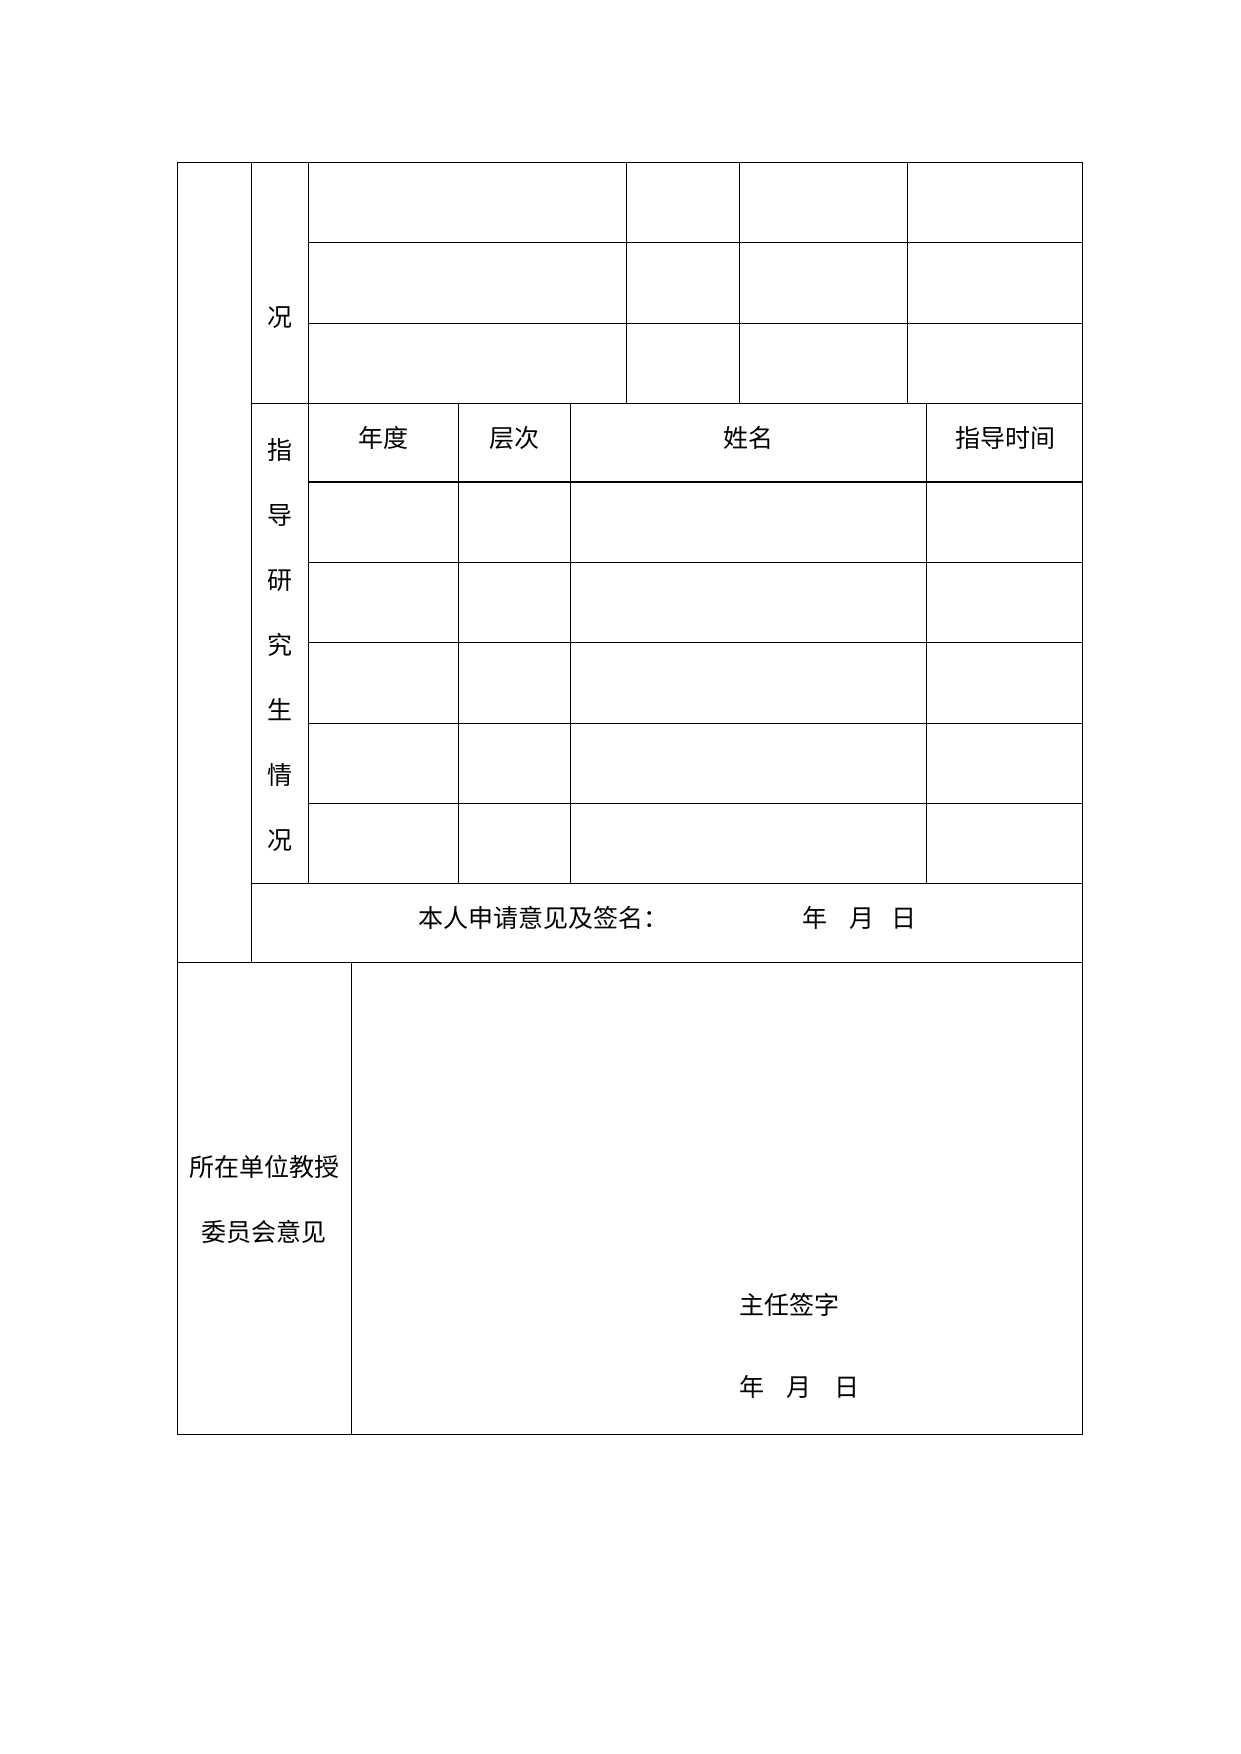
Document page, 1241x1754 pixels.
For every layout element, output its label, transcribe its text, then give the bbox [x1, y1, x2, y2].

table_cell [571, 724, 926, 803]
table_cell [309, 724, 458, 803]
table_cell 姓名 [571, 404, 926, 481]
table_cell [571, 643, 926, 722]
table_cell 层次 [459, 404, 570, 481]
table_cell 年度 [309, 404, 458, 481]
table_cell [927, 724, 1082, 803]
table_cell [309, 243, 626, 323]
table_cell [740, 243, 907, 323]
table_cell 指导研究生情况 [252, 404, 308, 883]
table_cell 主任签字 年 月 日 [352, 963, 1082, 1434]
table_cell [459, 724, 570, 803]
table_cell [571, 483, 926, 562]
table_cell [927, 483, 1082, 562]
table_cell [459, 563, 570, 642]
table_cell [309, 483, 458, 562]
table_cell [309, 324, 626, 403]
table_cell [309, 163, 626, 242]
table_cell [459, 483, 570, 562]
table_cell [571, 563, 926, 642]
table_cell [927, 643, 1082, 722]
table_cell [908, 163, 1082, 242]
table_cell 指导时间 [927, 404, 1082, 481]
table_cell [459, 804, 570, 883]
table_cell [908, 243, 1082, 323]
table_cell [459, 643, 570, 722]
table_cell [571, 804, 926, 883]
table_cell [309, 804, 458, 883]
table_cell [927, 804, 1082, 883]
table_cell [627, 324, 739, 403]
table_cell [627, 243, 739, 323]
table_cell 本人申请意见及签名： 年 月 日 [252, 884, 1082, 962]
table_cell 所在单位教授委员会意见 [178, 963, 351, 1434]
table_cell [927, 563, 1082, 642]
table_cell [908, 324, 1082, 403]
table_cell [627, 163, 739, 242]
table_cell [309, 563, 458, 642]
table_cell [740, 163, 907, 242]
table_cell [309, 643, 458, 722]
table_cell [740, 324, 907, 403]
